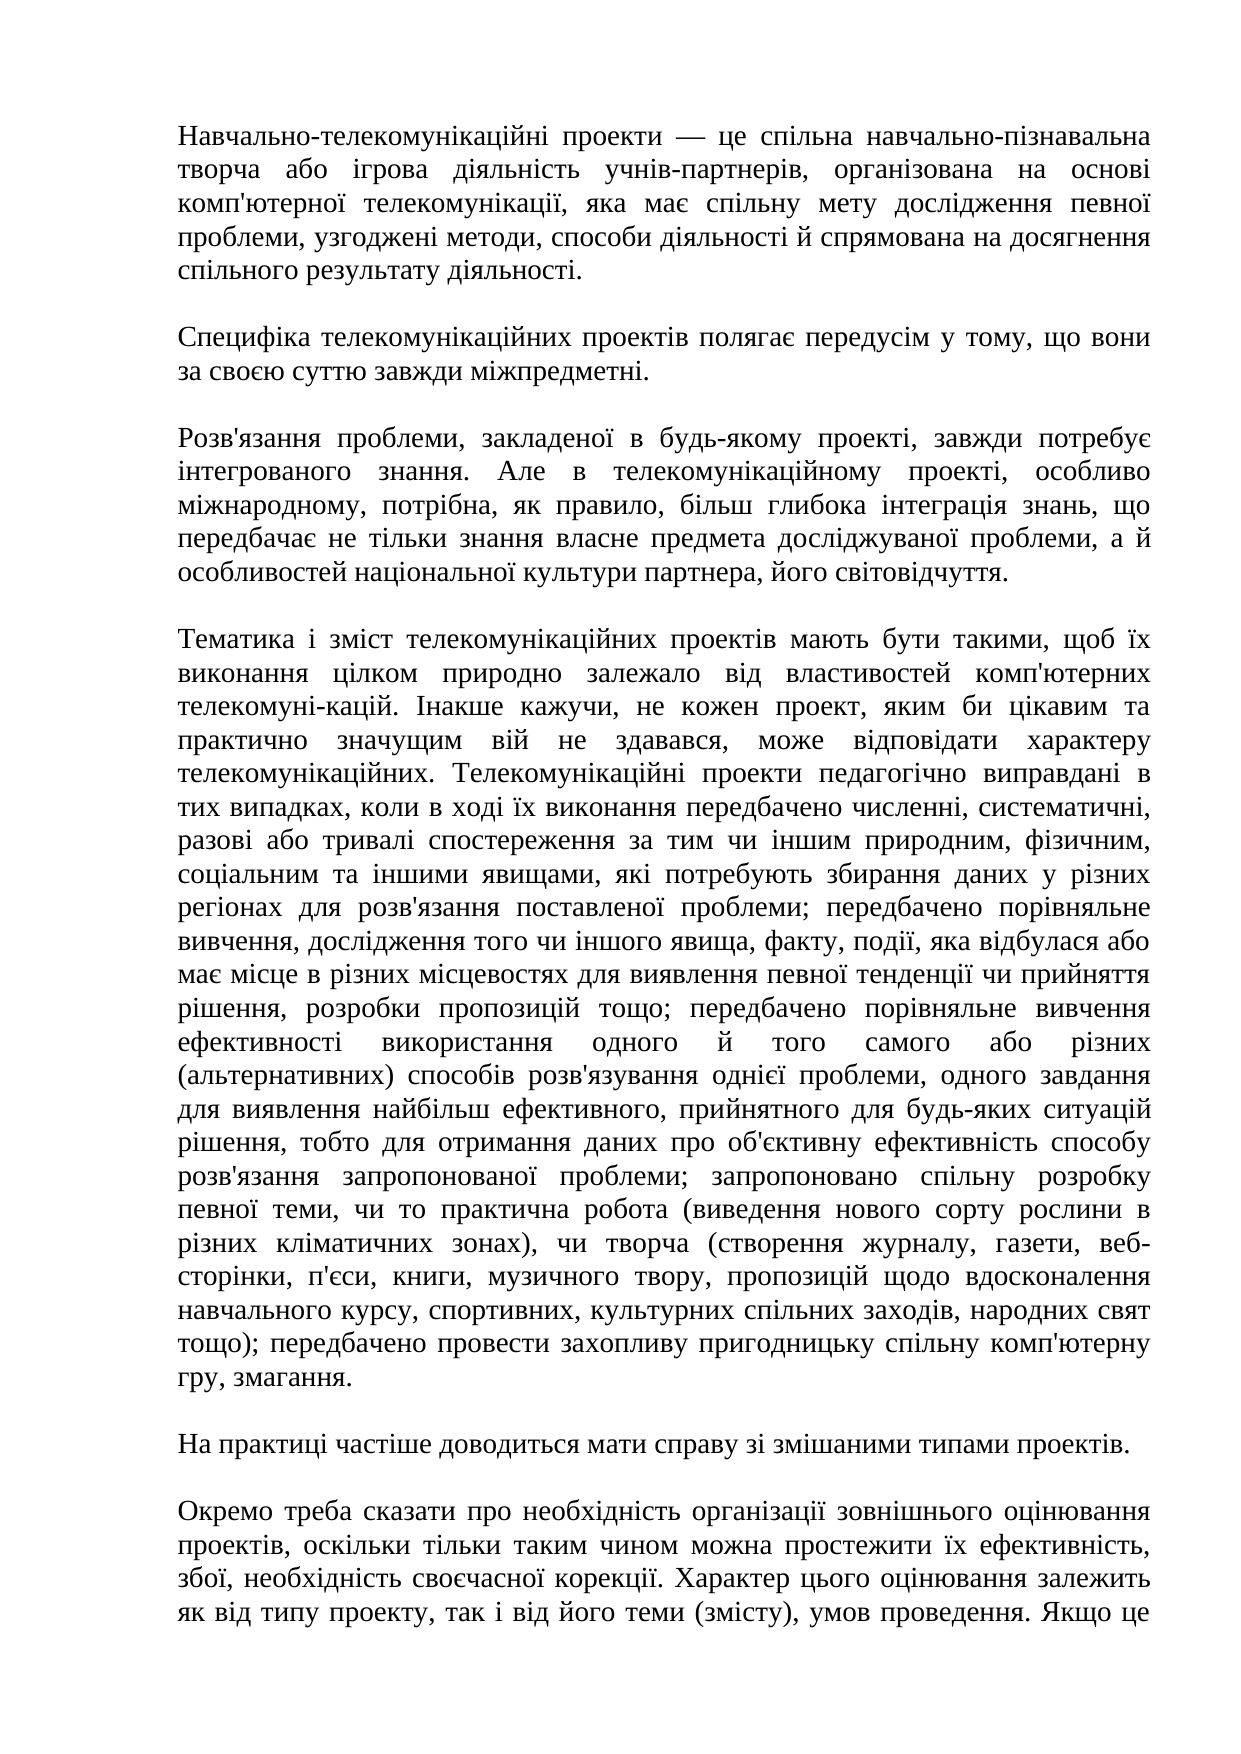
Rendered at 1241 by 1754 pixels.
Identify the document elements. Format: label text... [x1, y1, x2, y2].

text Розв'язання проблеми, закладеної в будь-якому проекті, завжди потребує інтегрованого знання. Але в телекомунікаційному проекті, особливо міжнародному, потрібна, як правило, більш глибока інтеграція знань, що передбачає не тільки знання власне предмета до­сліджуваної проблеми, а й особливостей національної культури партнера, його світовідчуття. [177, 420, 1152, 588]
text Навчально-телекомунікаційні проекти — це спільна навчально-пізнавальна творча або ігрова діяльність учнів-партнерів, організована на основі комп'ютерної телекомунікації, яка має спільну мету дослідження певної проблеми, узгоджені методи, способи діяльності й спрямована на досягнення спільного результату діяльності. [177, 118, 1152, 286]
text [177, 1493, 1152, 1627]
text На практиці частіше доводиться мати справу зі змішаними типами проектів. [177, 1426, 1152, 1460]
text Специфіка телекомунікаційних проектів полягає передусім у тому, що вони за своєю суттю завжди міжпредметні. [177, 319, 1152, 386]
text Тематика і зміст телекомунікаційних проектів мають бути такими, щоб їх виконання цілком природно залежало від властивостей комп'ютерних телекомуні-кацій. Інакше кажучи, не кожен проект, яким би цікавим та практично значущим вій не здавався, може відповідати характеру телекомунікаційних. Телекомунікаційні проекти педагогічно виправдані в тих випадках, коли в ході їх виконання передбачено численні, систематичні, разові або тривалі спостереження за тим чи іншим природним, фізичним, соціальним та іншими явищами, які потребують збирання даних у різних регіонах для розв'язання поставленої проблеми; передбачено порівняльне вивчення, дослідження того чи іншого явища, факту, події, яка відбулася або має місце в різних місцевостях для виявлення певної тенденції чи прийняття рішення, розробки пропозицій тощо; передбачено порівняльне вивчення ефективності використання одного й того самого або різних (альтернативних) способів розв'язування однієї проблеми, одного завдання для виявлення найбільш ефективного, при­йнятного для будь-яких ситуацій рішення, тобто для отримання даних про об'єктивну ефективність способу розв'язання запропонованої проблеми; запропоновано спільну розробку певної теми, чи то практична робота (виведення нового сорту рослини в різних кліматичних зонах), чи творча (створення журналу, газети, веб-сторінки, п'єси, книги, музичного твору, пропозицій щодо вдосконалення навчального курсу, спортивних, культурних спільних заходів, народних свят тощо); передбачено провести захопливу пригодницьку спільну комп'ютерну гру, змагання. [177, 621, 1152, 1393]
